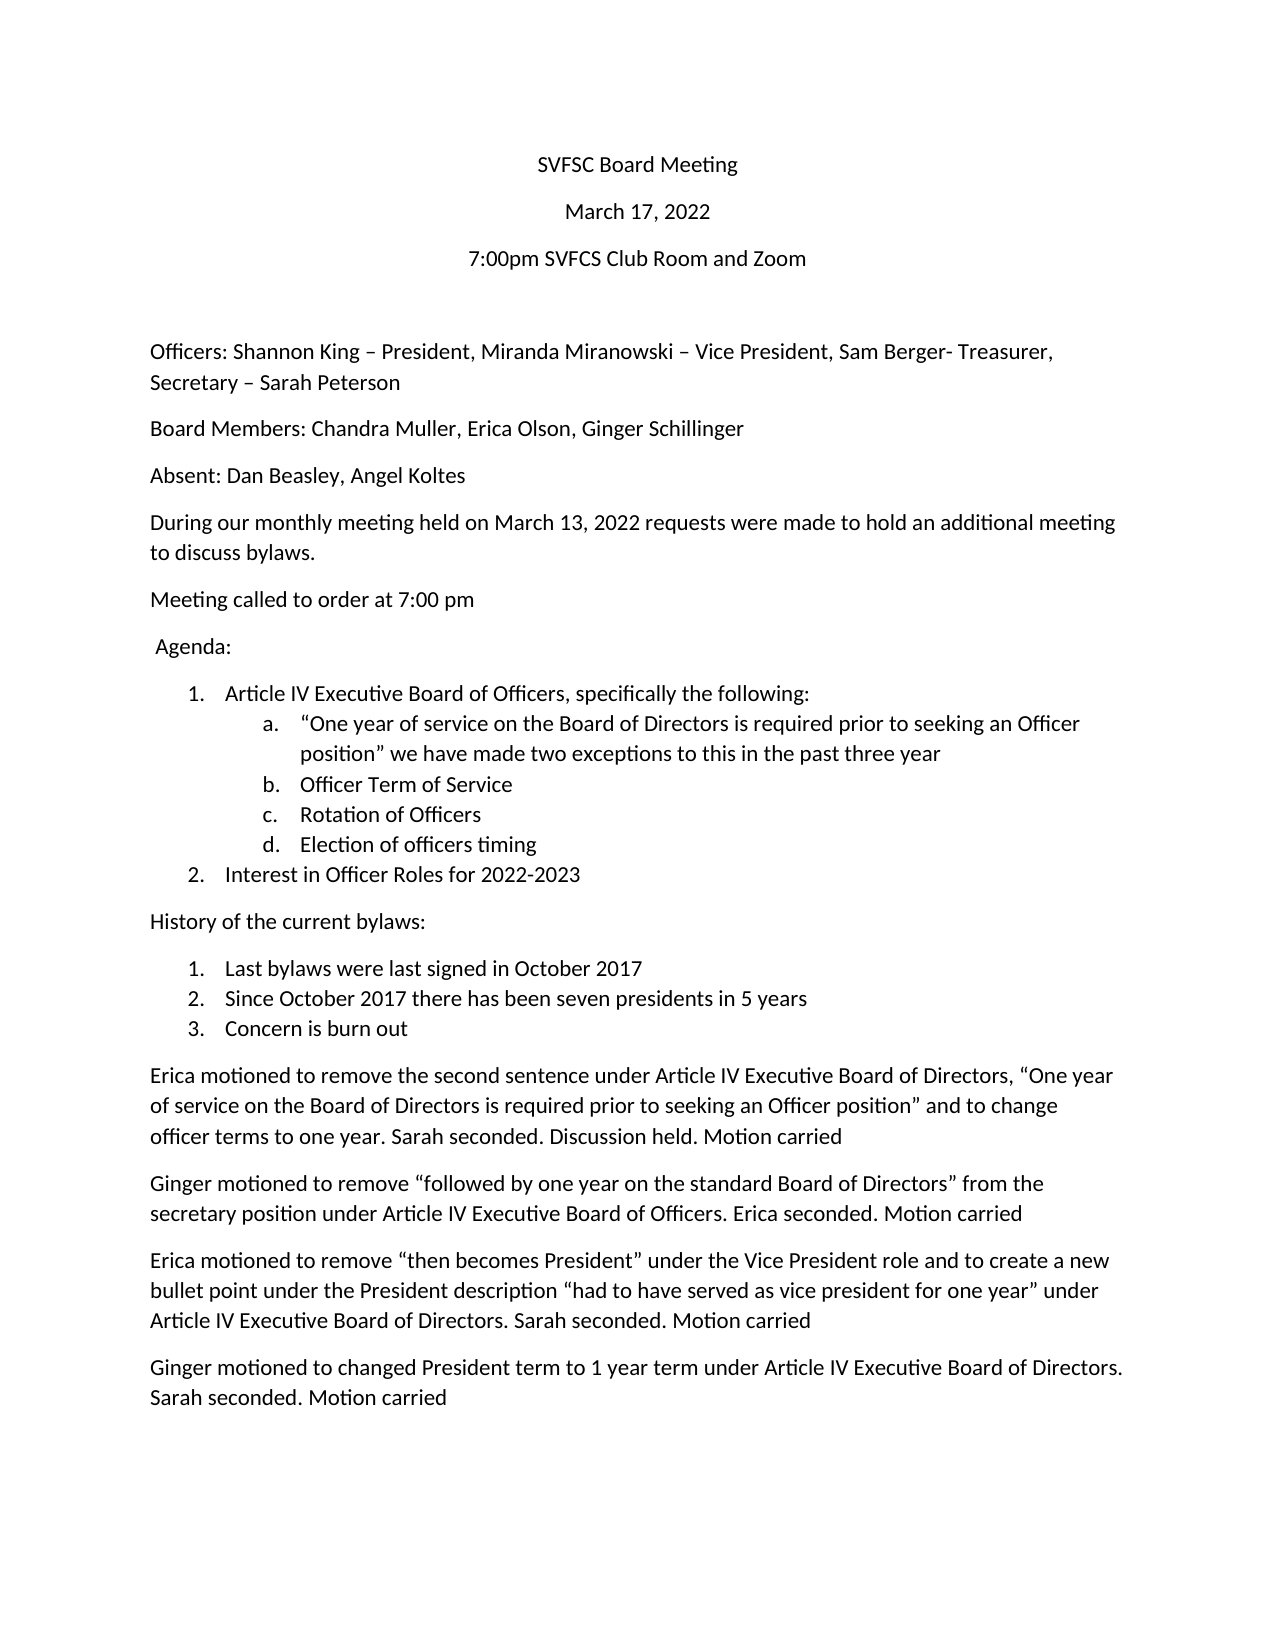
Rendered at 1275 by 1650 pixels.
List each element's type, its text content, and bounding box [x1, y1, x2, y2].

text Agenda: [150, 632, 1125, 660]
list “One year of service on the Board of Directors is required prior to seeking an Officer position” we have made two exceptions to this in the past three year [262, 709, 1125, 768]
list Officer Term of Service [262, 770, 1125, 798]
list Concern is burn out [187, 1014, 1125, 1043]
list Last bylaws were last signed in October 2017 [187, 954, 1125, 982]
text March 17, 2022 [150, 197, 1125, 225]
text Officers: Shannon King – President, Miranda Miranowski – Vice President, Sam Berger- Treasurer, Secretary – Sarah Peterson [150, 337, 1125, 396]
text SVFSC Board Meeting [150, 150, 1125, 178]
text 7:00pm SVFCS Club Room and Zoom [150, 244, 1125, 272]
list Interest in Officer Roles for 2022-2023 [187, 860, 1125, 888]
text History of the current bylaws: [150, 907, 1125, 935]
text Meeting called to order at 7:00 pm [150, 585, 1125, 613]
list Election of officers timing [262, 830, 1125, 858]
text During our monthly meeting held on March 13, 2022 requests were made to hold an additional meeting to discuss bylaws. [150, 508, 1125, 567]
list Rotation of Officers [262, 800, 1125, 828]
text Erica motioned to remove the second sentence under Article IV Executive Board of Directors, “One year of service on the Board of Directors is required prior to seeking an Officer position” and to change officer terms to one year. Sarah seconded. Discussion held. Motion carried [150, 1061, 1125, 1150]
text Absent: Dan Beasley, Angel Koltes [150, 461, 1125, 489]
text Ginger motioned to changed President term to 1 year term under Article IV Executive Board of Directors. Sarah seconded. Motion carried [150, 1353, 1125, 1411]
list Since October 2017 there has been seven presidents in 5 years [187, 984, 1125, 1012]
list Article IV Executive Board of Officers, specifically the following: [187, 679, 1125, 707]
text Erica motioned to remove “then becomes President” under the Vice President role and to create a new bullet point under the President description “had to have served as vice president for one year” under Article IV Executive Board of Directors. Sarah seconded. Motion carried [150, 1246, 1125, 1334]
text Board Members: Chandra Muller, Erica Olson, Ginger Schillinger [150, 414, 1125, 443]
text Ginger motioned to remove “followed by one year on the standard Board of Directors” from the secretary position under Article IV Executive Board of Officers. Erica seconded. Motion carried [150, 1169, 1125, 1227]
